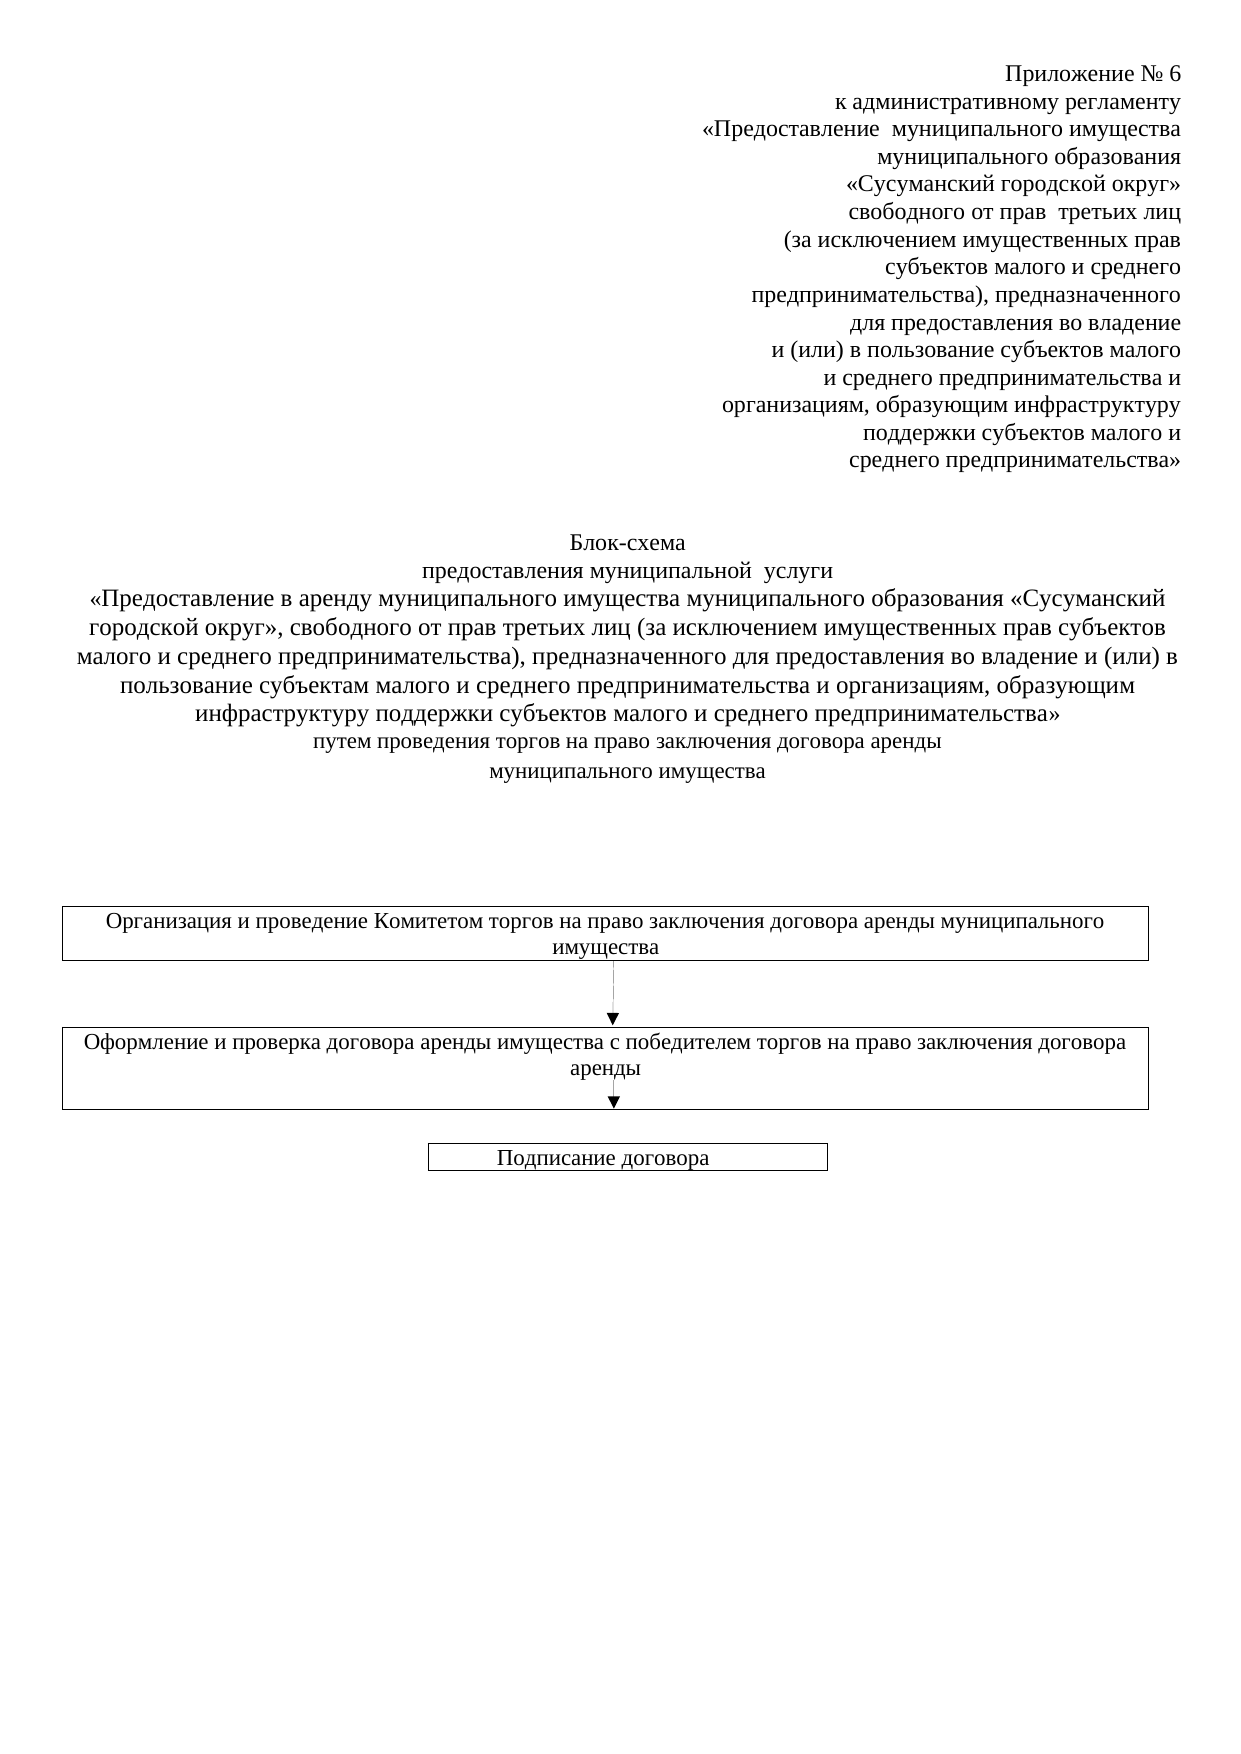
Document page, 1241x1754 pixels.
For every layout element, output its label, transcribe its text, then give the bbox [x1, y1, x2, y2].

table_header Подписание договора [429, 1144, 827, 1170]
text Блок-схема [74, 528, 1181, 556]
table_header Организация и проведение Комитетом торгов на право заключения договора аренды муниципального имущества [63, 907, 1148, 960]
text поддержки субъектов малого и [74, 418, 1181, 446]
text организациям, образующим инфраструктуру [74, 390, 1181, 418]
text предпринимательства), предназначенного [74, 280, 1181, 307]
text к административному регламенту [74, 87, 1181, 114]
text для предоставления во владение [74, 307, 1181, 335]
text путем проведения торгов на право заключения договора аренды [74, 727, 1181, 754]
text «Предоставление муниципального имущества [74, 114, 1181, 142]
text (за исключением имущественных прав [74, 225, 1181, 252]
text Приложение № 6 [74, 59, 1181, 87]
text предоставления муниципальной услуги [74, 556, 1181, 583]
text муниципального образования [74, 142, 1181, 169]
text среднего предпринимательства» [74, 446, 1181, 473]
text и среднего предпринимательства и [74, 363, 1181, 390]
text и (или) в пользование субъектов малого [74, 335, 1181, 363]
text субъектов малого и среднего [74, 252, 1181, 280]
text «Предоставление в аренду муниципального имущества муниципального образования «Сусуманский городской округ», свободного от прав третьих лиц (за исключением имущественных прав субъектов малого и среднего предпринимательства), предназначенного для предоставления во владение и (или) в пользование субъектам малого и среднего предпринимательства и организациям, образующим инфраструктуру поддержки субъектов малого и среднего предпринимательства» [74, 583, 1181, 727]
text муниципального имущества [74, 757, 1181, 784]
text «Сусуманский городской округ» [74, 169, 1181, 197]
text свободного от прав третьих лиц [74, 197, 1181, 225]
table_header Оформление и проверка договора аренды имущества с победителем торгов на право заключения договора аренды [63, 1028, 1148, 1109]
